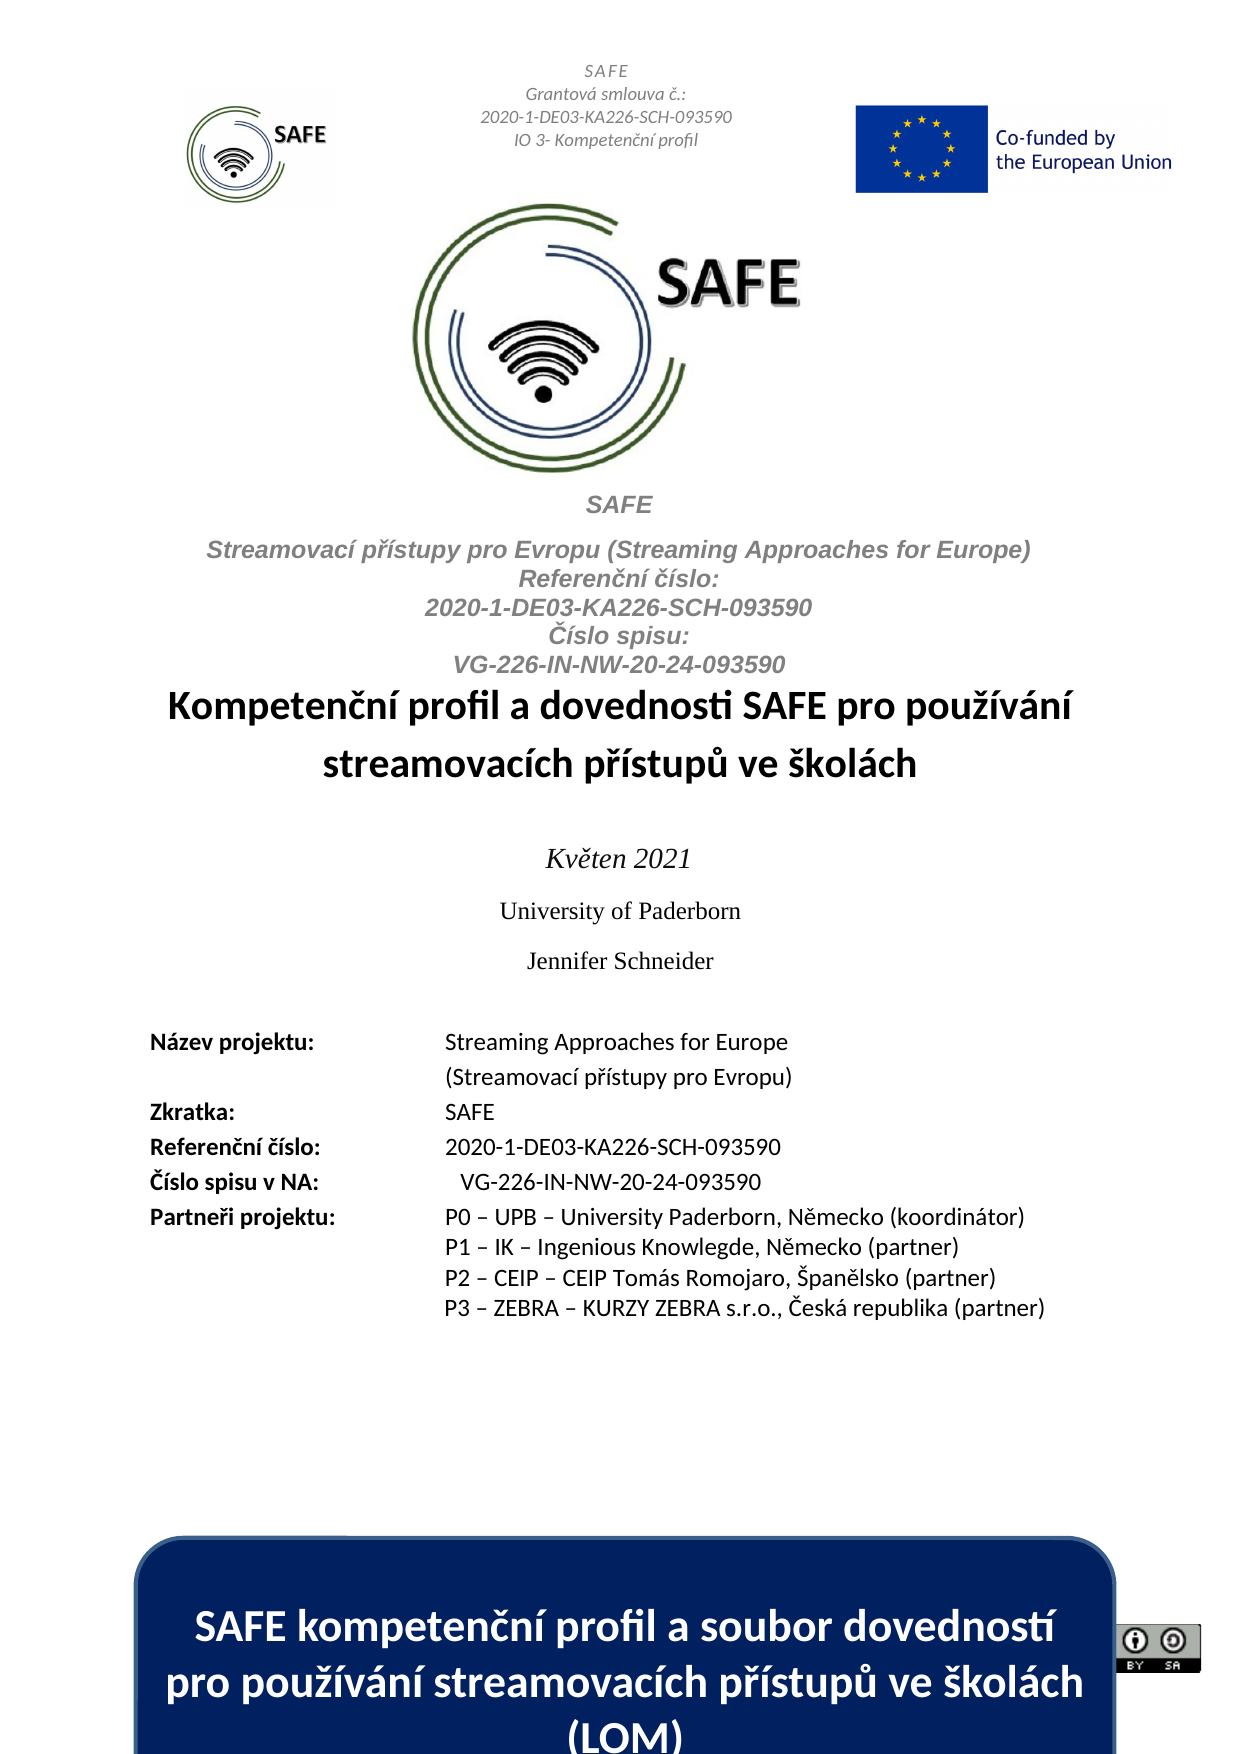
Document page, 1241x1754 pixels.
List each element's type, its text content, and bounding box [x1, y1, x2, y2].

text Číslo spisu: VG-226-IN-NW-20-24-093590 [150, 621, 1090, 679]
text Partneři projektu: P0 – UPB – University Paderborn, Německo (koordinátor) [150, 1201, 1090, 1231]
picture [1117, 1624, 1202, 1673]
text Referenční číslo: 2020-1-DE03-KA226-SCH-093590 [150, 1131, 1090, 1161]
text Zkratka: SAFE [150, 1096, 1090, 1126]
text University of Paderborn [150, 896, 1090, 925]
text P1 – IK – Ingenious Knowlegde, Německo (partner) [444, 1231, 1090, 1262]
text Jennifer Schneider [150, 946, 1090, 975]
picture [186, 87, 337, 207]
picture [853, 102, 1175, 193]
text (Streamovací přístupy pro Evropu) [444, 1061, 1090, 1091]
text Referenční číslo: 2020-1-DE03-KA226-SCH-093590 [150, 564, 1090, 621]
text Číslo spisu v NA: VG-226-IN-NW-20-24-093590 [150, 1166, 1090, 1196]
text Květen 2021 [150, 841, 1090, 874]
text P3 – ZEBRA – KURZY ZEBRA s.r.o., Česká republika (partner) [444, 1292, 1090, 1323]
text Název projektu: Streaming Approaches for Europe [150, 1026, 1090, 1056]
text P2 – CEIP – CEIP Tomás Romojaro, Španělsko (partner) [444, 1262, 1090, 1292]
text Streamovací přístupy pro Evropu (Streaming Approaches for Europe) [150, 535, 1090, 564]
text Kompetenční profil a dovednosti SAFE pro používání streamovacích přístupů ve školách [150, 679, 1090, 820]
picture [411, 151, 836, 490]
